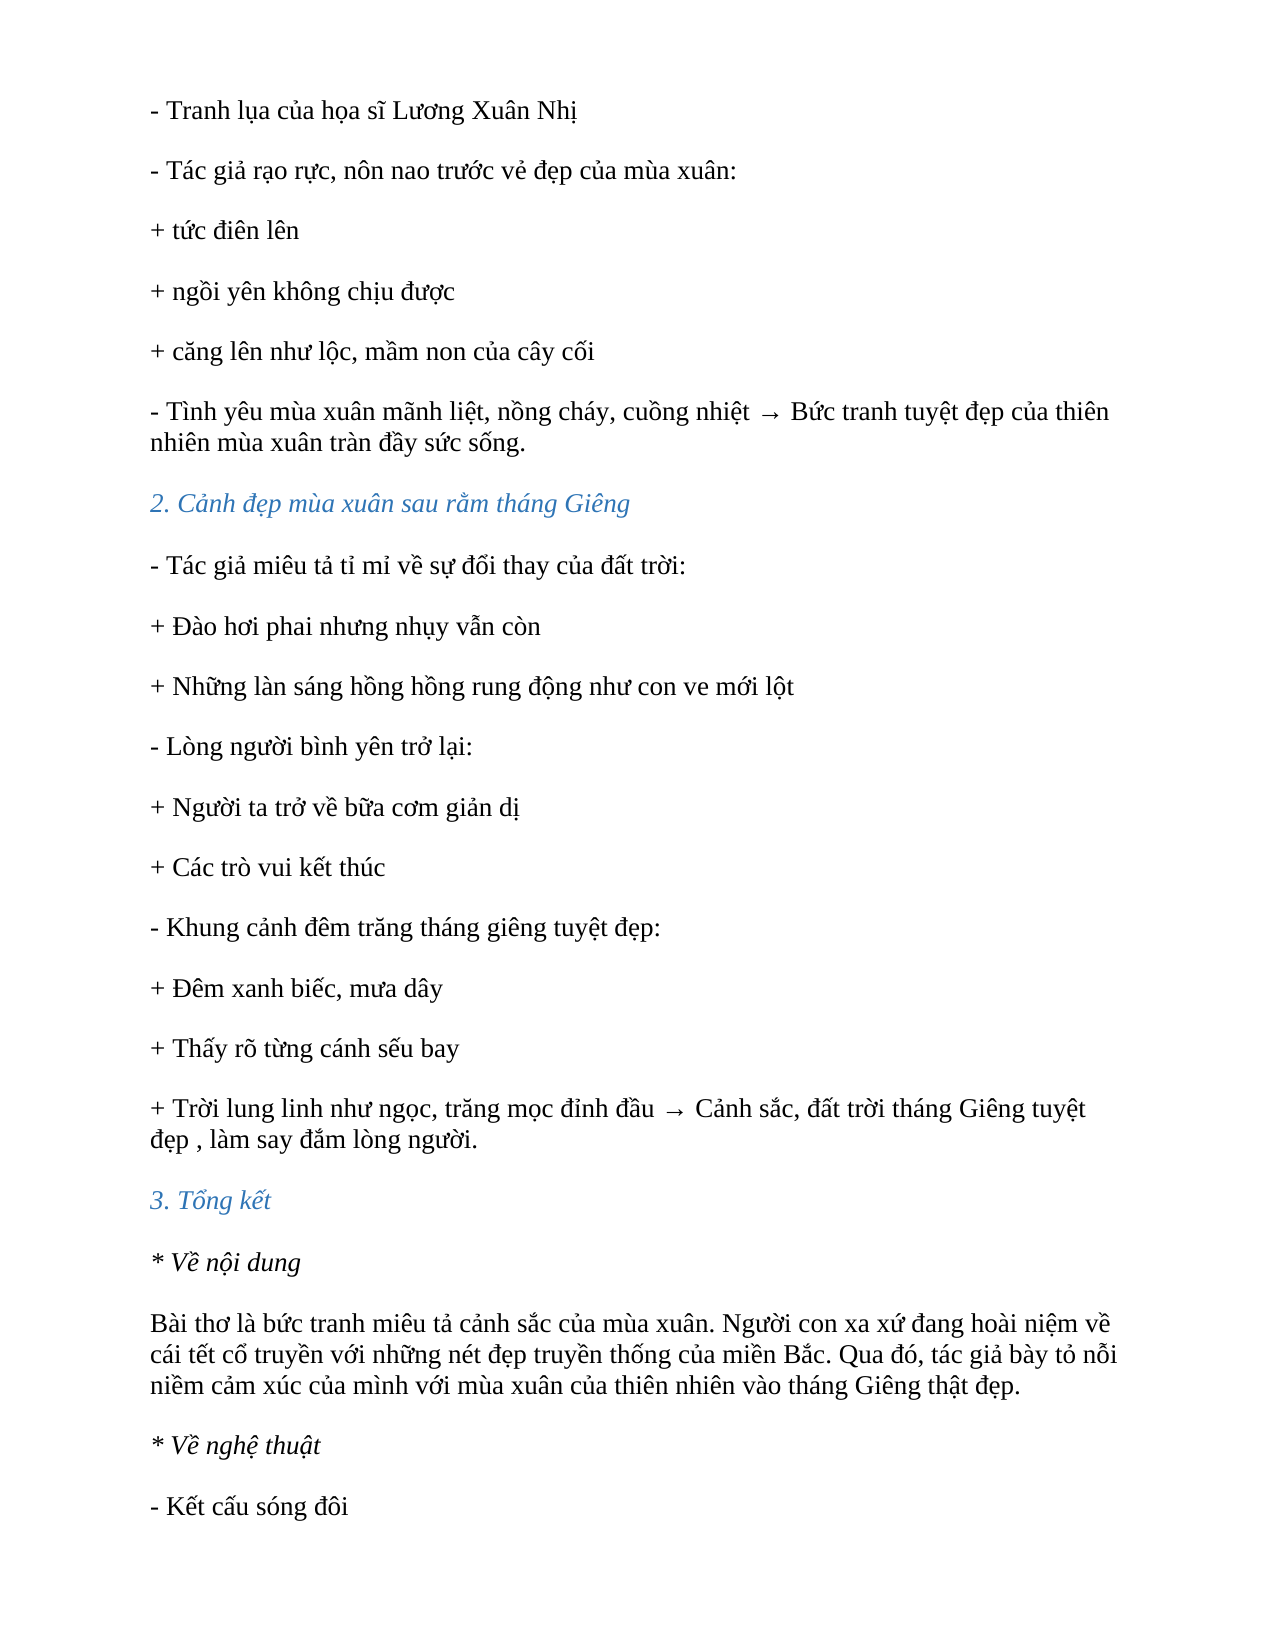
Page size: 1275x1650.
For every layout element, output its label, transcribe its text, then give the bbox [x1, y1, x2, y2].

text + Đêm xanh biếc, mưa dây [150, 972, 1125, 1003]
text - Tình yêu mùa xuân mãnh liệt, nồng cháy, cuồng nhiệt → Bức tranh tuyệt đẹp của thiên nhiên mùa xuân tràn đầy sức sống. [150, 395, 1125, 458]
text + căng lên như lộc, mầm non của cây cối [150, 335, 1125, 366]
text + Trời lung linh như ngọc, trăng mọc đỉnh đầu → Cảnh sắc, đất trời tháng Giêng tuyệt đẹp , làm say đắm lòng người. [150, 1092, 1125, 1154]
text - Lòng người bình yên trở lại: [150, 730, 1125, 762]
text + tức điên lên [150, 214, 1125, 246]
subtitle 3. Tổng kết [150, 1184, 1125, 1215]
text + Các trò vui kết thúc [150, 851, 1125, 882]
subtitle 2. Cảnh đẹp mùa xuân sau rằm tháng Giêng [150, 487, 1125, 518]
text + Thấy rõ từng cánh sếu bay [150, 1032, 1125, 1063]
text - Tranh lụa của họa sĩ Lương Xuân Nhị [150, 94, 1125, 125]
text Bài thơ là bức tranh miêu tả cảnh sắc của mùa xuân. Người con xa xứ đang hoài niệm về cái tết cổ truyền với những nét đẹp truyền thống của miền Bắc. Qua đó, tác giả bày tỏ nỗi niềm cảm xúc của mình với mùa xuân của thiên nhiên vào tháng Giêng thật đẹp. [150, 1307, 1125, 1400]
text + Đào hơi phai nhưng nhụy vẫn còn [150, 610, 1125, 641]
text + Người ta trở về bữa cơm giản dị [150, 791, 1125, 822]
text - Tác giả miêu tả tỉ mỉ về sự đổi thay của đất trời: [150, 549, 1125, 581]
text - Tác giả rạo rực, nôn nao trước vẻ đẹp của mùa xuân: [150, 154, 1125, 185]
text * Về nghệ thuật [150, 1429, 1125, 1461]
text * Về nội dung [150, 1246, 1125, 1278]
text - Kết cấu sóng đôi [150, 1490, 1125, 1521]
text - Khung cảnh đêm trăng tháng giêng tuyệt đẹp: [150, 911, 1125, 942]
text + Những làn sáng hồng hồng rung động như con ve mới lột [150, 670, 1125, 701]
text + ngồi yên không chịu được [150, 275, 1125, 306]
